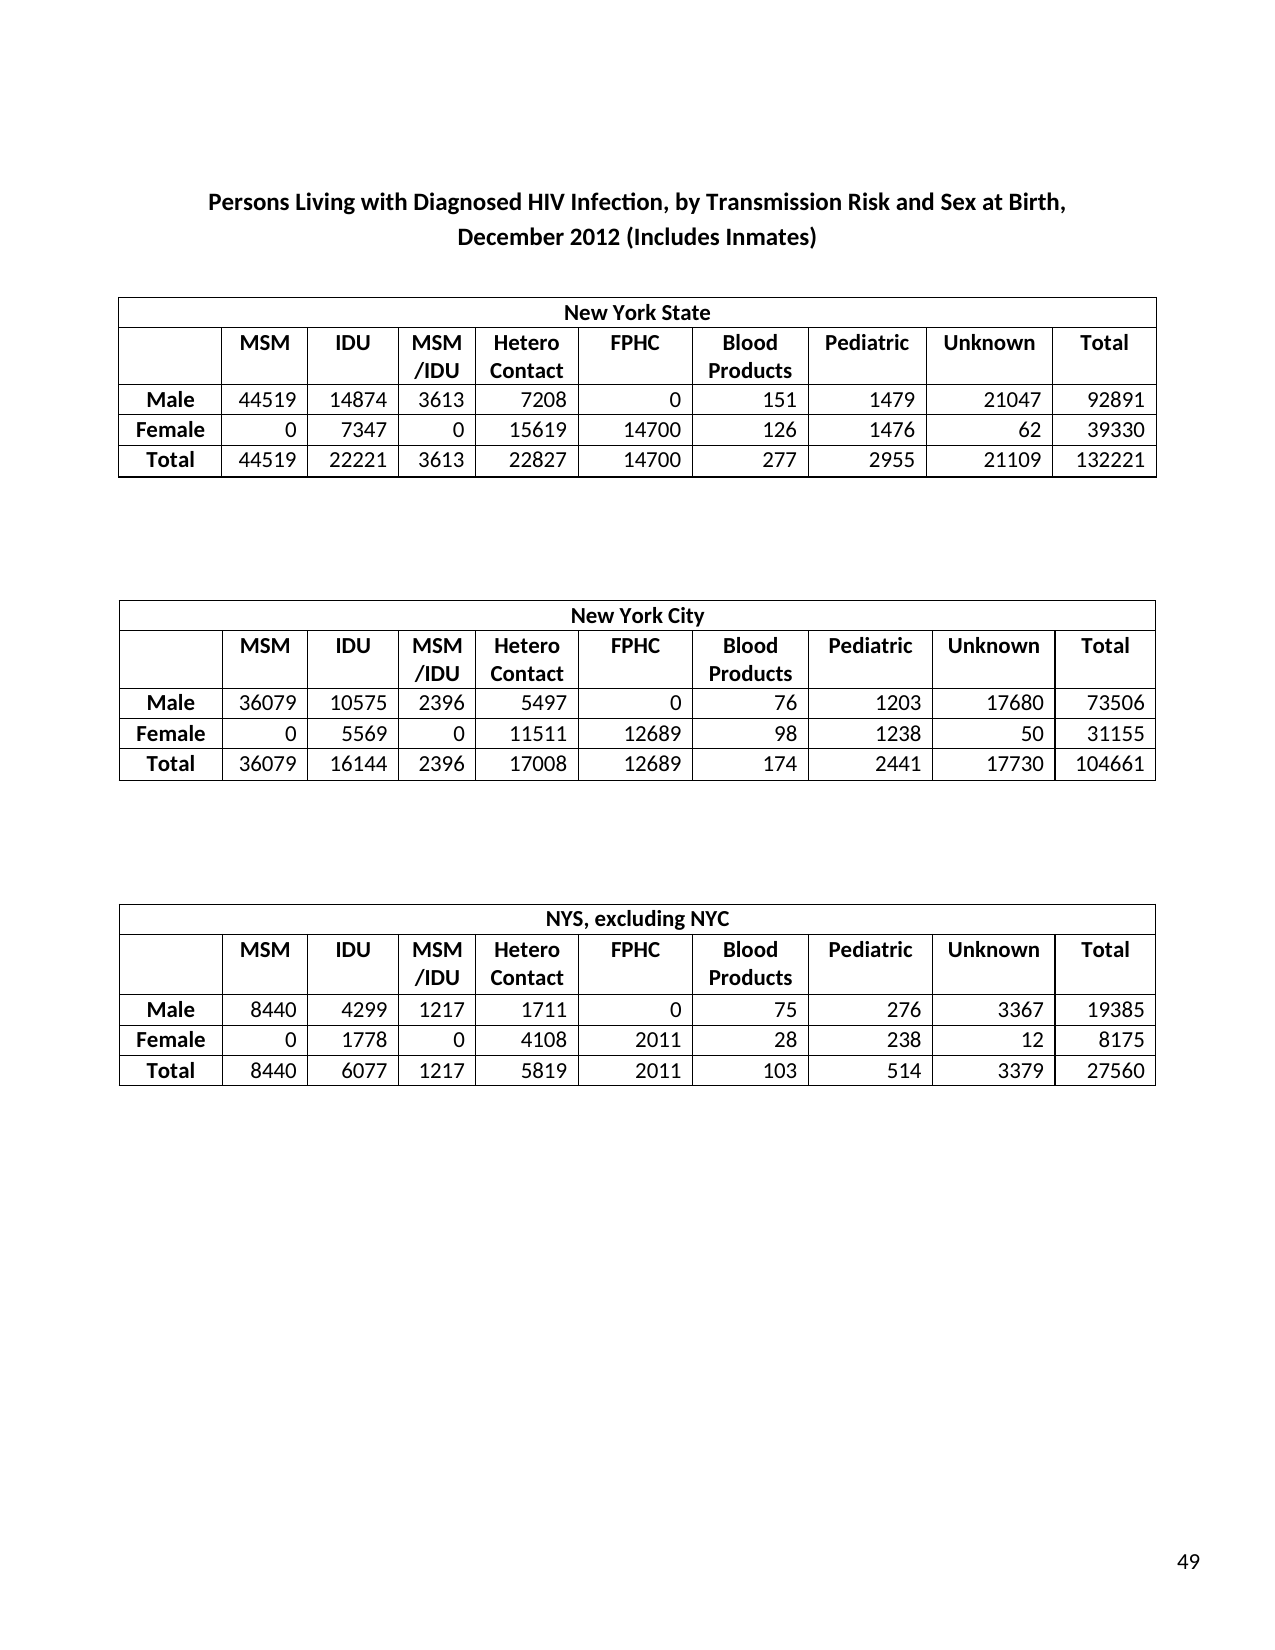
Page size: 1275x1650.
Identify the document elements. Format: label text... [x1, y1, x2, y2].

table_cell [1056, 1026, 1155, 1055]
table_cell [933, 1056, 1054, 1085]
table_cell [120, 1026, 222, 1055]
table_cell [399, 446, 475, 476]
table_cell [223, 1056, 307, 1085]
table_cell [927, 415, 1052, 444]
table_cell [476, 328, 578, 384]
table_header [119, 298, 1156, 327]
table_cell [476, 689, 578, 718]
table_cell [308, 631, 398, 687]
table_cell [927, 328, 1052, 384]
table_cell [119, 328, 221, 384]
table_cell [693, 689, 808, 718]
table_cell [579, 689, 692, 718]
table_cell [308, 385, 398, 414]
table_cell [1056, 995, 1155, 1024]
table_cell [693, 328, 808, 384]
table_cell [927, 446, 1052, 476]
text Persons Living with Diagnosed HIV Infection, by Transmission Risk and Sex at Birth, [75, 186, 1200, 216]
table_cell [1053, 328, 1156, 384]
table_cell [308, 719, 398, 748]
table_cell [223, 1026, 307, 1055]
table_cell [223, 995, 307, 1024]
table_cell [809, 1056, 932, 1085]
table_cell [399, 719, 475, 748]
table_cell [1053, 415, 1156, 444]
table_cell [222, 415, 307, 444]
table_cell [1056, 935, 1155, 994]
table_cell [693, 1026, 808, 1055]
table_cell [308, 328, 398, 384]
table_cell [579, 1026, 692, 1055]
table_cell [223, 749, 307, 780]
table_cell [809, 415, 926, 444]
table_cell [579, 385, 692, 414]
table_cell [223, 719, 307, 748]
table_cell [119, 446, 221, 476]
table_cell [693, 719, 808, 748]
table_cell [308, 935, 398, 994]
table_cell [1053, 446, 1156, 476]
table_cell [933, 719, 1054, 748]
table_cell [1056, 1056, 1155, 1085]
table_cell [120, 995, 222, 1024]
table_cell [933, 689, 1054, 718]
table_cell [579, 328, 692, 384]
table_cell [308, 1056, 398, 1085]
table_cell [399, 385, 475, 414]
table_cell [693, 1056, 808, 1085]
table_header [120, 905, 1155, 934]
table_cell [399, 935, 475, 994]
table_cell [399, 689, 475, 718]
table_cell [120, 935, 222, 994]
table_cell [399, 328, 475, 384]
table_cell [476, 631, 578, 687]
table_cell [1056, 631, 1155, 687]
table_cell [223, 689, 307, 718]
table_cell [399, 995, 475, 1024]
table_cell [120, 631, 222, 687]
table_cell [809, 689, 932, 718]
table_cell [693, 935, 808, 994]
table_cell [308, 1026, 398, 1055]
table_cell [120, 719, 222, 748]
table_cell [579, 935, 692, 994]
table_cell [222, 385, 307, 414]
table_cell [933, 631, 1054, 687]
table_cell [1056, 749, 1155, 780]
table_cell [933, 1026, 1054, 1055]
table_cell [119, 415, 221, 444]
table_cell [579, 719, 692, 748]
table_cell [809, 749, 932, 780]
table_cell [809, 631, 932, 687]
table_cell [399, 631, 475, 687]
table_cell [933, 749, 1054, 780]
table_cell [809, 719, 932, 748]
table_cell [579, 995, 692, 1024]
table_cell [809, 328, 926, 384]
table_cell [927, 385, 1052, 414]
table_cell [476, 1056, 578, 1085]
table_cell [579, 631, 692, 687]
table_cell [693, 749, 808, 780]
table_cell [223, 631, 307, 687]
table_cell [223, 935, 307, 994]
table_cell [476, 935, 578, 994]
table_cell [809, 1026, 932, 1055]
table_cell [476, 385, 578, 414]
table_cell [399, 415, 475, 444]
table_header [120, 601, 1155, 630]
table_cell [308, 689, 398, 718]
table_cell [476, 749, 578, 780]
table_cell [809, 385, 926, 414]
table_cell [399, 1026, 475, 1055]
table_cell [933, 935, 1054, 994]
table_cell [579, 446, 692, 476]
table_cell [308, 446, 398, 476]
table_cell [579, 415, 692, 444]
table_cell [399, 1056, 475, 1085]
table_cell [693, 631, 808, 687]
text December 2012 (Includes Inmates) [75, 221, 1200, 251]
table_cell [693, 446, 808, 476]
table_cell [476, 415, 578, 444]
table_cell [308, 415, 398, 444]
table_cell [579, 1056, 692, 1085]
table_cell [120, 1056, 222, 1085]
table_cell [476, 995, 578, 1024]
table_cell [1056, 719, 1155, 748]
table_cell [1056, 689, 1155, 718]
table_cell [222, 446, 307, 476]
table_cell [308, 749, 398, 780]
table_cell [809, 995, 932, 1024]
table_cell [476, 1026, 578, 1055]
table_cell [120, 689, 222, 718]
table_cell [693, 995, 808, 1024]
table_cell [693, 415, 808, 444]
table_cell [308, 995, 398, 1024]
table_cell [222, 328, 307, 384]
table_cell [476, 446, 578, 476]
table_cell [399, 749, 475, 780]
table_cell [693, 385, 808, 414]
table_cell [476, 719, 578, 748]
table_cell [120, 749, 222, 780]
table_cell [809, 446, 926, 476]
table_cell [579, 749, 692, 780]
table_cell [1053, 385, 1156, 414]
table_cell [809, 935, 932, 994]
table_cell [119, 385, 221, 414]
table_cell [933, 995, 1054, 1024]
